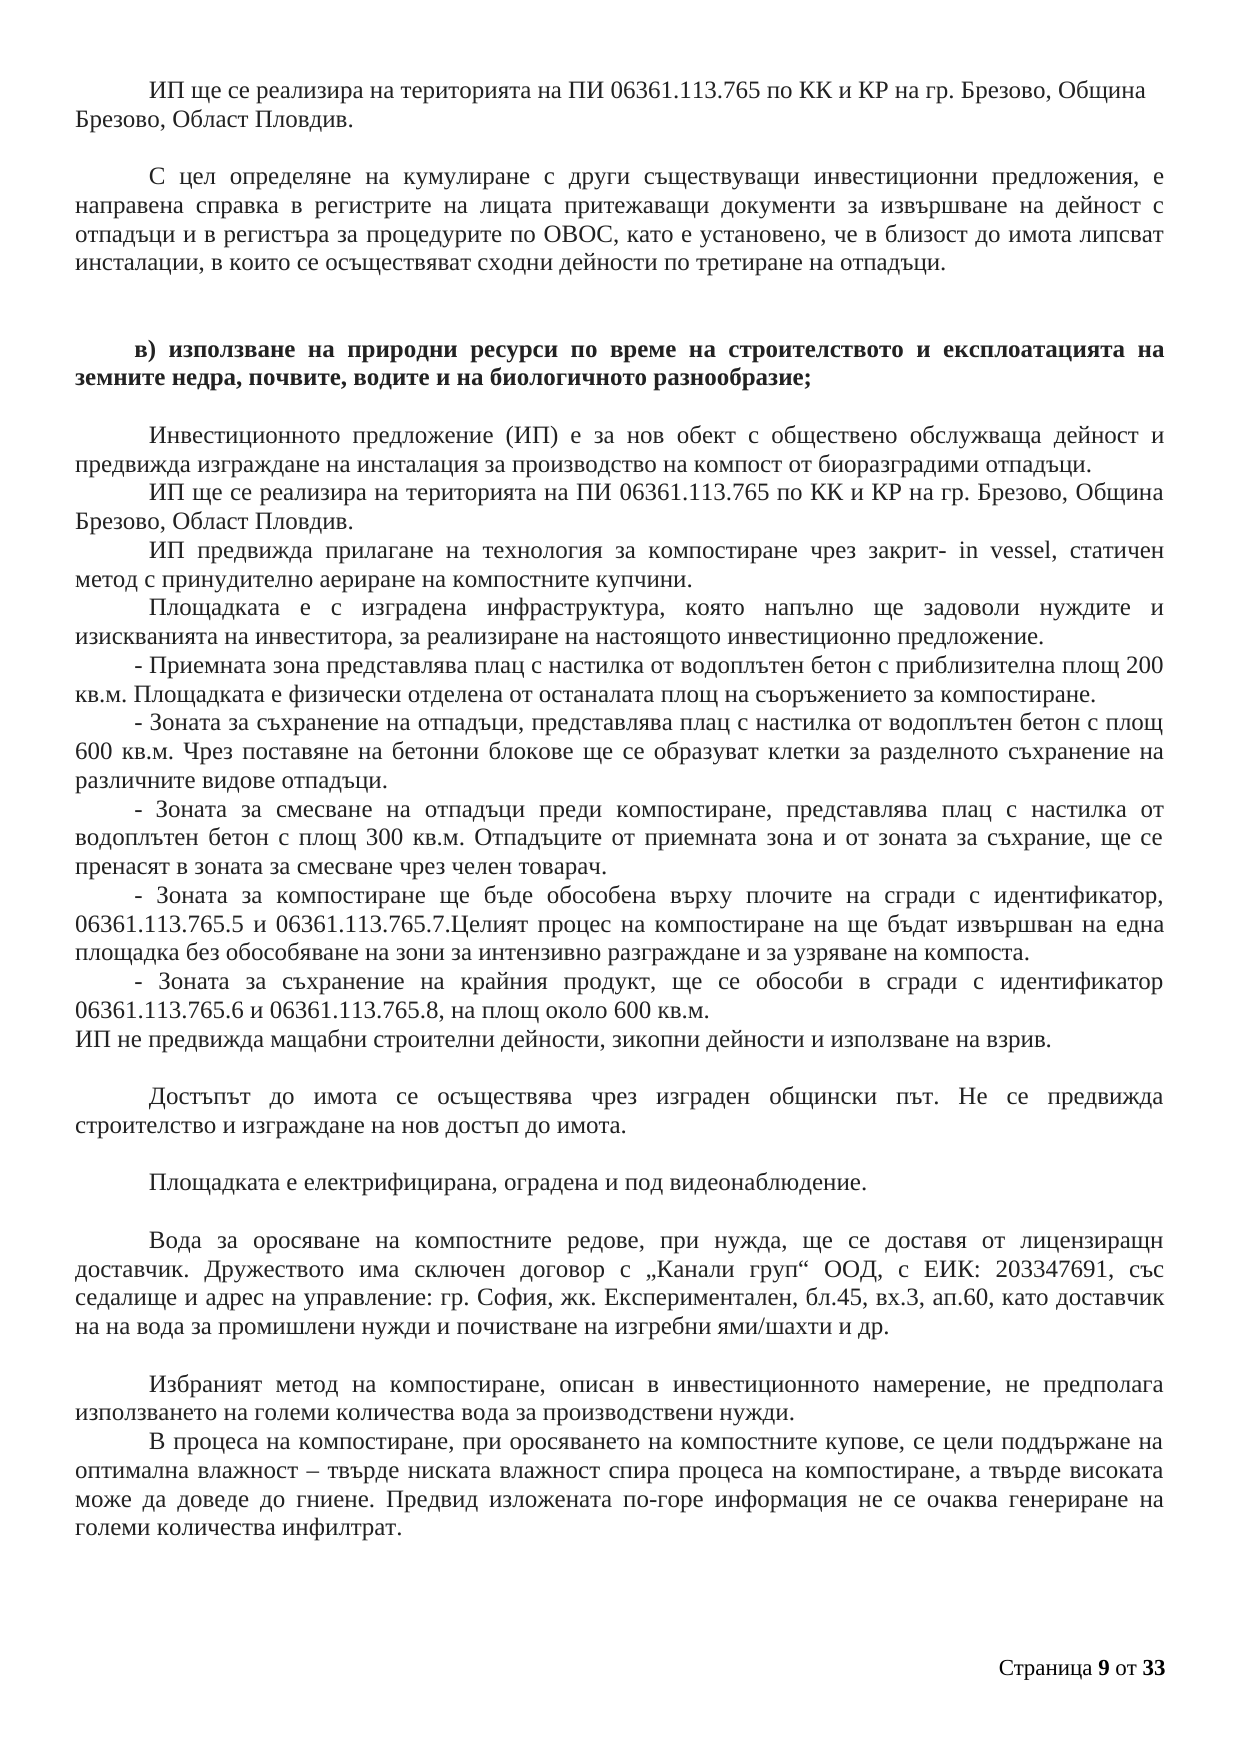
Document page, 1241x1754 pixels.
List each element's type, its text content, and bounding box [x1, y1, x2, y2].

text ИП не предвижда мащабни строителни дейности, зикопни дейности и използване на взрив. [75, 1024, 1165, 1052]
text - Приемната зона представлява плац с настилка от водоплътен бетон с приблизителна площ 200 кв.м. Площадката е физически отделена от останалата площ на съоръжението за компостиране. [75, 650, 1165, 707]
text Площадката е електрифицирана, оградена и под видеонаблюдение. [75, 1167, 1165, 1196]
text ИП ще се реализира на територията на ПИ 06361.113.765 по КК и КР на гр. Брезово, Община Брезово, Област Пловдив. [75, 75, 1165, 132]
text - Зоната за съхранение на отпадъци, представлява плац с настилка от водоплътен бетон с площ 600 кв.м. Чрез поставяне на бетонни блокове ще се образуват клетки за разделното съхранение на различните видове отпадъци. [75, 707, 1165, 794]
text Площадката е с изградена инфраструктура, която напълно ще задоволи нуждите и изискванията на инвеститора, за реализиране на настоящото инвестиционно предложение. [75, 592, 1165, 650]
text - Зоната за компостиране ще бъде обособена върху плочите на сгради с идентификатор, 06361.113.765.5 и 06361.113.765.7.Целият процес на компостиране на ще бъдат извършван на една площадка без обособяване на зони за интензивно разграждане и за узряване на компоста. [75, 880, 1165, 966]
text С цел определяне на кумулиране с други съществуващи инвестиционни предложения, е направена справка в регистрите на лицата притежаващи документи за извършване на дейност с отпадъци и в регистъра за процедурите по ОВОС, като е установено, че в близост до имота липсват инсталации, в които се осъществяват сходни дейности по третиране на отпадъци. [75, 161, 1165, 276]
text Инвестиционното предложение (ИП) е за нов обект с обществено обслужваща дейност и предвижда изграждане на инсталация за производство на компост от биоразградими отпадъци. [75, 420, 1165, 477]
text ИП предвижда прилагане на технология за компостиране чрез закрит- in vessel, статичен метод с принудително аериране на компостните купчини. [75, 535, 1165, 592]
text - Зоната за съхранение на крайния продукт, ще се обособи в сгради с идентификатор 06361.113.765.6 и 06361.113.765.8, на площ около 600 кв.м. [75, 966, 1165, 1024]
text ИП ще се реализира на територията на ПИ 06361.113.765 по КК и КР на гр. Брезово, Община Брезово, Област Пловдив. [75, 477, 1165, 535]
text Вода за оросяване на компостните редове, при нужда, ще се доставя от лицензиращн доставчик. Дружеството има сключен договор с „Канали груп“ ООД, с ЕИК: 203347691, със седалище и адрес на управление: гр. София, жк. Експериментален, бл.45, вх.3, ап.60, като доставчик на на вода за промишлени нужди и почистване на изгребни ями/шахти и др. [75, 1225, 1165, 1340]
text В процеса на компостиране, при оросяването на компостните купове, се цели поддържане на оптимална влажност – твърде ниската влажност спира процеса на компостиране, а твърде високата може да доведе до гниене. Предвид изложената по-горе информация не се очаква генериране на големи количества инфилтрат. [75, 1426, 1165, 1541]
text - Зоната за смесване на отпадъци преди компостиране, представлява плац с настилка от водоплътен бетон с площ 300 кв.м. Отпадъците от приемната зона и от зоната за съхрание, ще се пренасят в зоната за смесване чрез челен товарач. [75, 794, 1165, 880]
text в) използване на природни ресурси по време на строителството и експлоатацията на земните недра, почвите, водите и на биологичното разнообразие; [75, 334, 1165, 391]
text Избраният метод на компостиране, описан в инвестиционното намерение, не предполага използването на големи количества вода за производствени нужди. [75, 1369, 1165, 1426]
text Достъпът до имота се осъществява чрез изграден общински път. Не се предвижда строителство и изграждане на нов достъп до имота. [75, 1081, 1165, 1139]
